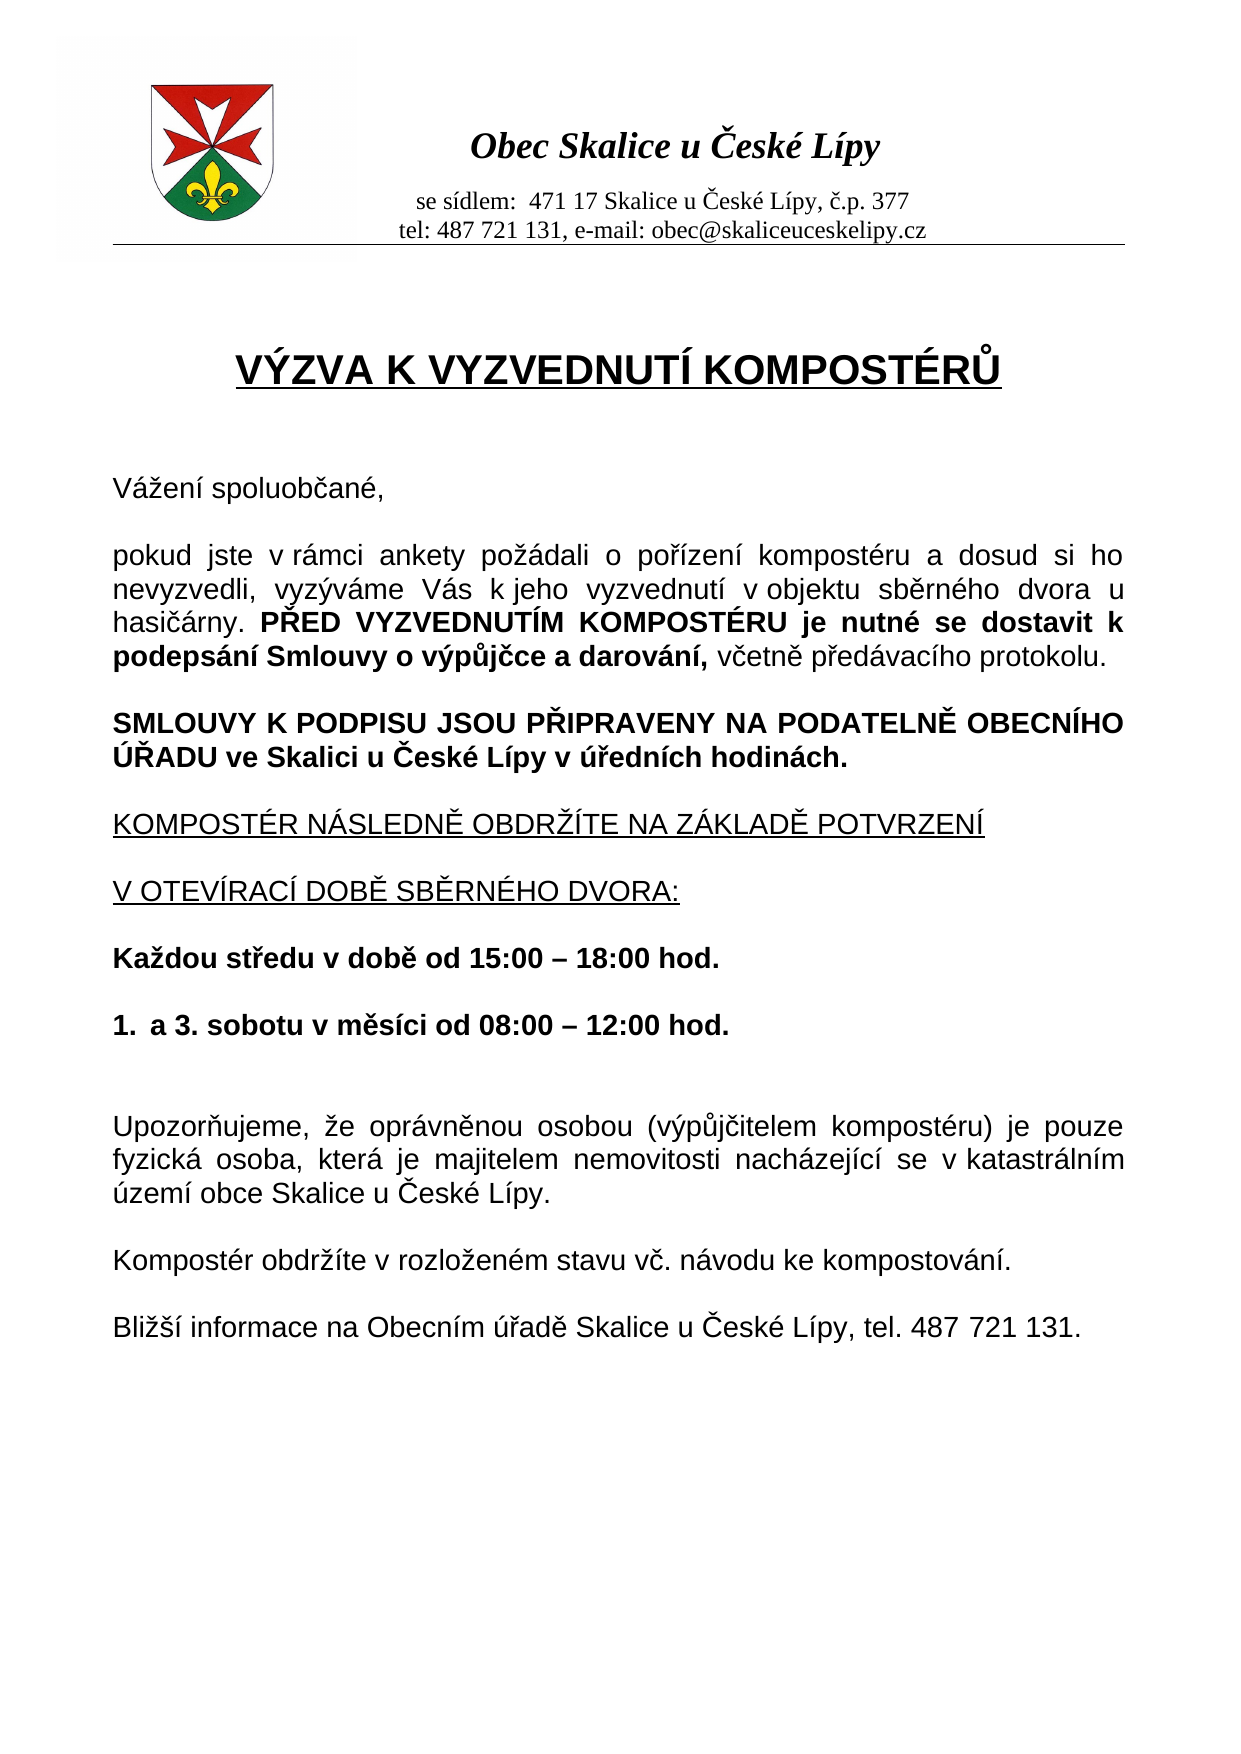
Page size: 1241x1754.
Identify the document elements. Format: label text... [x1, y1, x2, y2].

text Upozorňujeme, že oprávněnou osobou (výpůjčitelem kompostéru) je pouze fyzická osoba, která je majitelem nemovitosti nacházející se v katastrálním území obce Skalice u České Lípy. [112, 1109, 1125, 1209]
picture [56, 36, 357, 262]
text Každou středu v době od 15:00 – 18:00 hod. [112, 941, 1125, 974]
text V OTEVÍRACÍ DOBĚ SBĚRNÉHO DVORA: [112, 874, 1125, 907]
list a 3. sobotu v měsíci od 08:00 – 12:00 hod. [112, 1008, 1125, 1042]
text Bližší informace na Obecním úřadě Skalice u České Lípy, tel. 487 721 131. [112, 1310, 1125, 1343]
text pokud jste v rámci ankety požádali o pořízení kompostéru a dosud si ho nevyzvedli, vyzýváme Vás k jeho vyzvednutí v objektu sběrného dvora u hasičárny. PŘED VYZVEDNUTÍM KOMPOSTÉRU je nutné se dostavit k podepsání Smlouvy o výpůjčce a darování, včetně předávacího protokolu. [112, 538, 1125, 673]
text VÝZVA K VYZVEDNUTÍ KOMPOSTÉRŮ [112, 345, 1125, 393]
text Kompostér obdržíte v rozloženém stavu vč. návodu ke kompostování. [112, 1243, 1125, 1276]
text Vážení spoluobčané, [112, 471, 1125, 505]
text SMLOUVY K PODPISU JSOU PŘIPRAVENY NA PODATELNĚ OBECNÍHO ÚŘADU ve Skalici u České Lípy v úředních hodinách. [112, 706, 1125, 773]
text KOMPOSTÉR NÁSLEDNĚ OBDRŽÍTE NA ZÁKLADĚ POTVRZENÍ [112, 807, 1125, 840]
